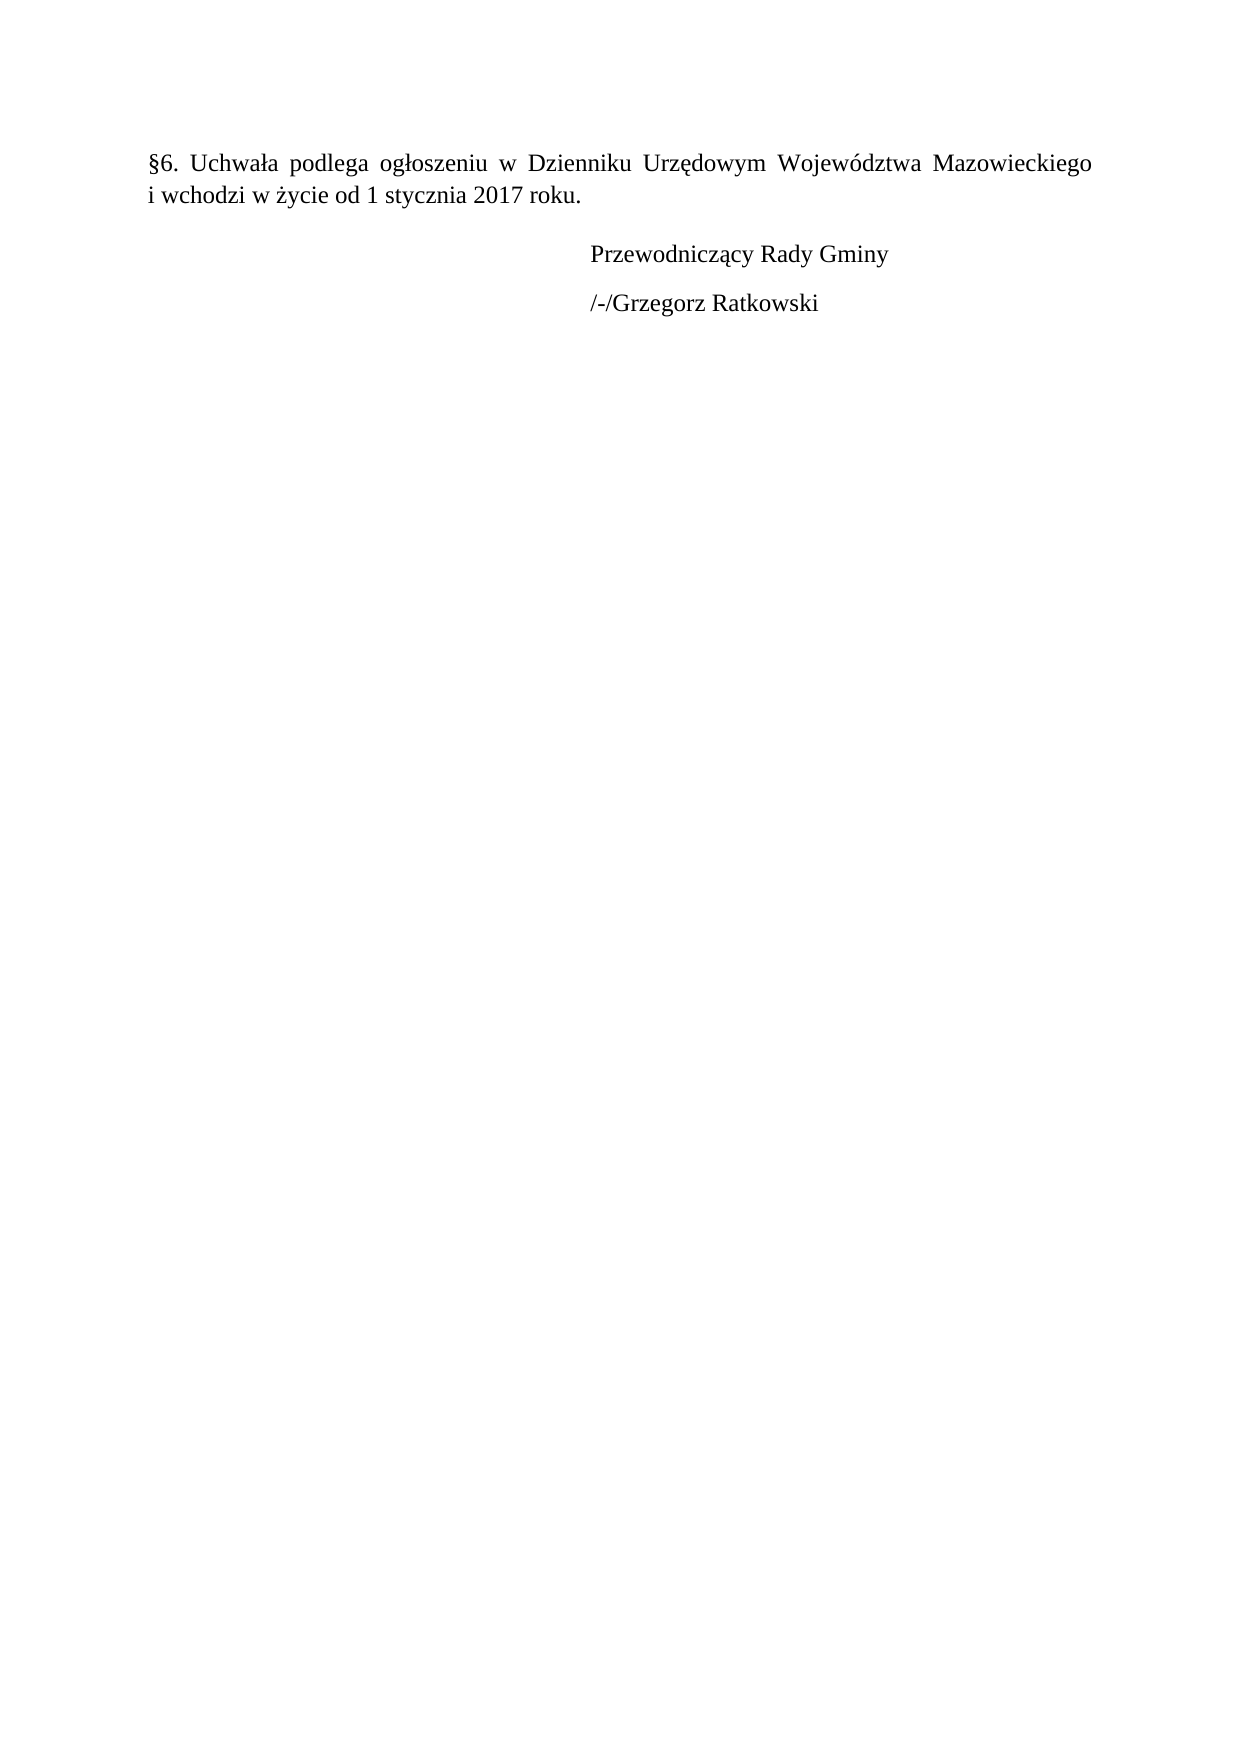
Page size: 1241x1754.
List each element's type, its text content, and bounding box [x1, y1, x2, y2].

text /-/Grzegorz Ratkowski [516, 288, 1093, 317]
text §6. Uchwała podlega ogłoszeniu w Dzienniku Urzędowym Województwa Mazowieckiego i wchodzi w życie od 1 stycznia 2017 roku. [148, 148, 1093, 209]
text Przewodniczący Rady Gminy [516, 239, 1093, 267]
